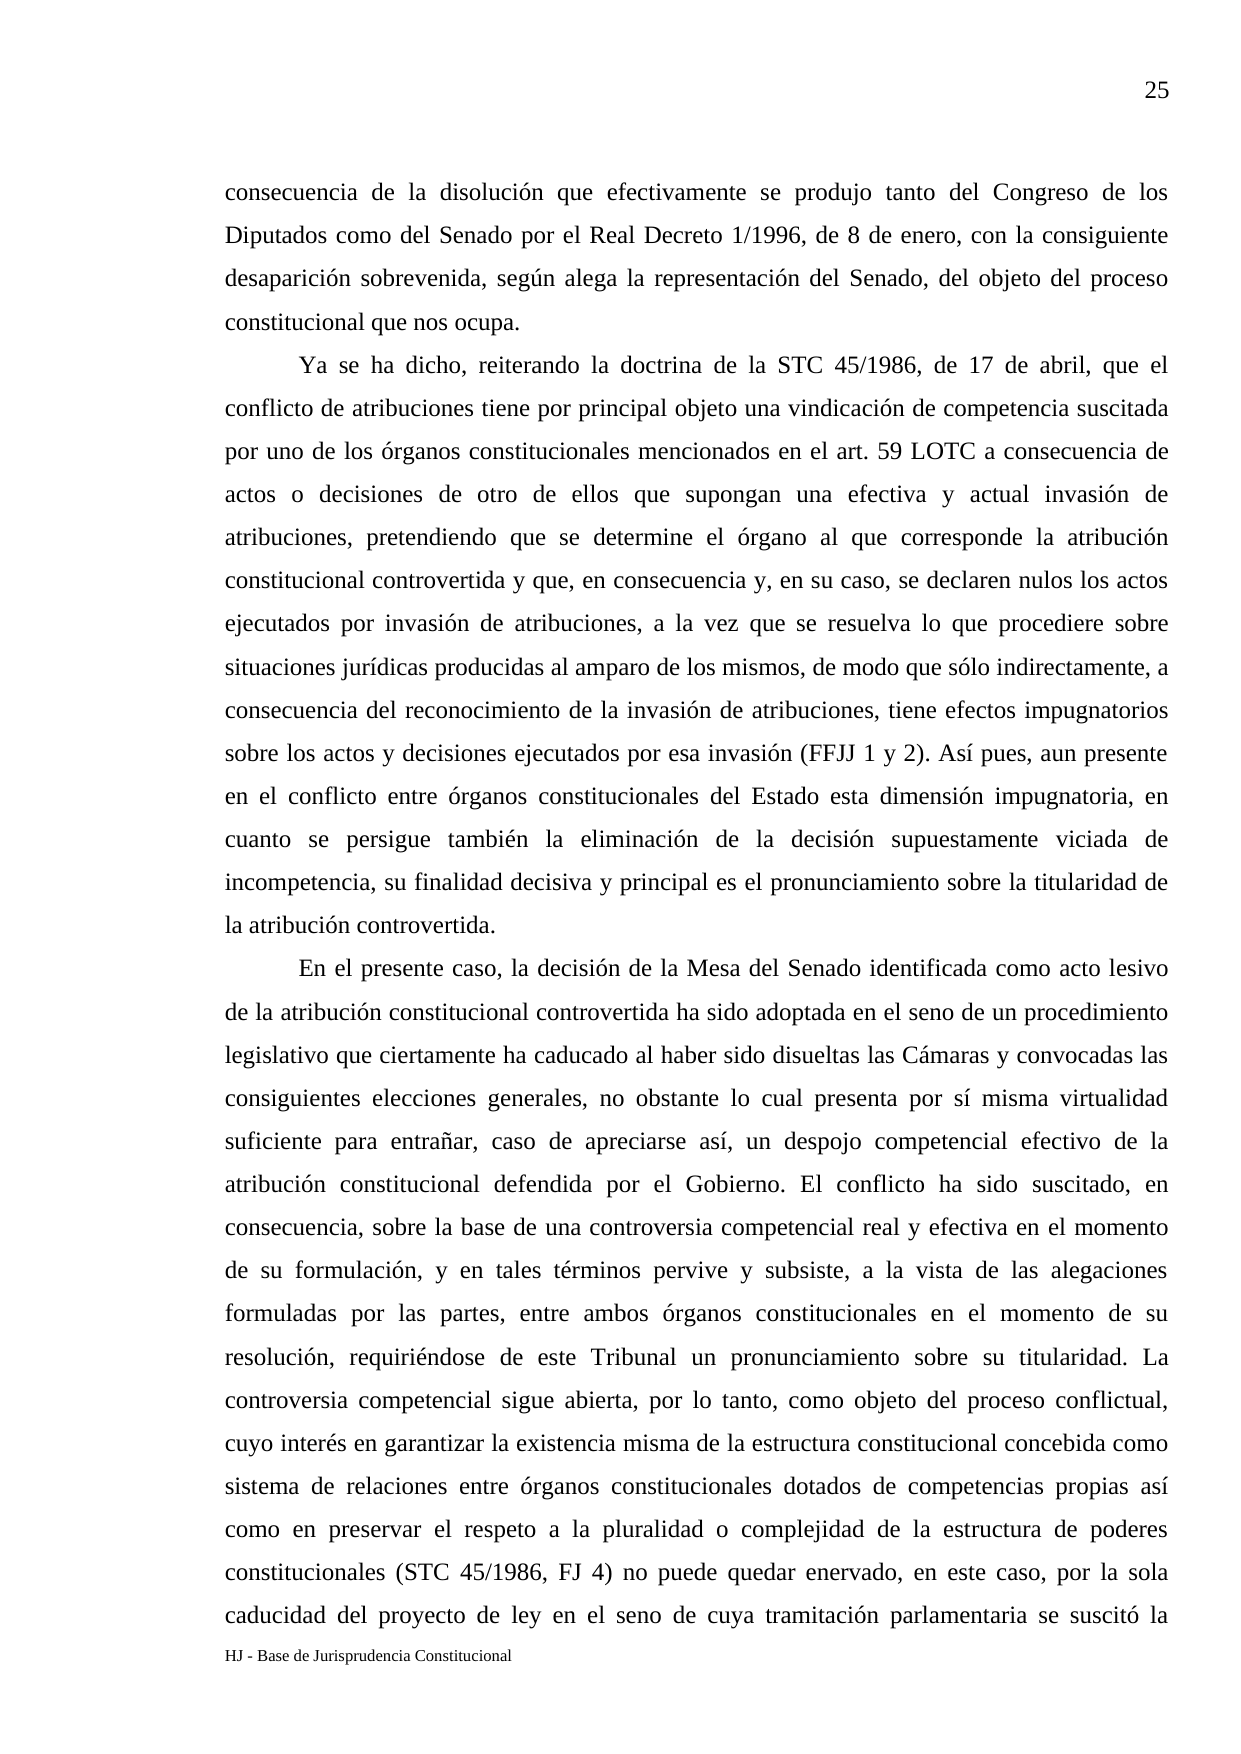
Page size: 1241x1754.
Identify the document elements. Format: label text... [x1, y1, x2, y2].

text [224, 177, 1169, 335]
text Ya se ha dicho, reiterando la doctrina de la STC 45/1986, de 17 de abril, que el conflicto de atribuciones tiene por principal objeto una vindicación de competencia suscitada por uno de los órganos constitucionales mencionados en el art. 59 LOTC a consecuencia de actos o decisiones de otro de ellos que supongan una efectiva y actual invasión de atribuciones, pretendiendo que se determine el órgano al que corresponde la atribución constitucional controvertida y que, en consecuencia y, en su caso, se declaren nulos los actos ejecutados por invasión de atribuciones, a la vez que se resuelva lo que procediere sobre situaciones jurídicas producidas al amparo de los mismos, de modo que sólo indirectamente, a consecuencia del reconocimiento de la invasión de atribuciones, tiene efectos impugnatorios sobre los actos y decisiones ejecutados por esa invasión (FFJJ 1 y 2). Así pues, aun presente en el conflicto entre órganos constitucionales del Estado esta dimensión impugnatoria, en cuanto se persigue también la eliminación de la decisión supuestamente viciada de incompetencia, su finalidad decisiva y principal es el pronunciamiento sobre la titularidad de la atribución controvertida. [224, 350, 1169, 939]
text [224, 953, 1169, 1629]
